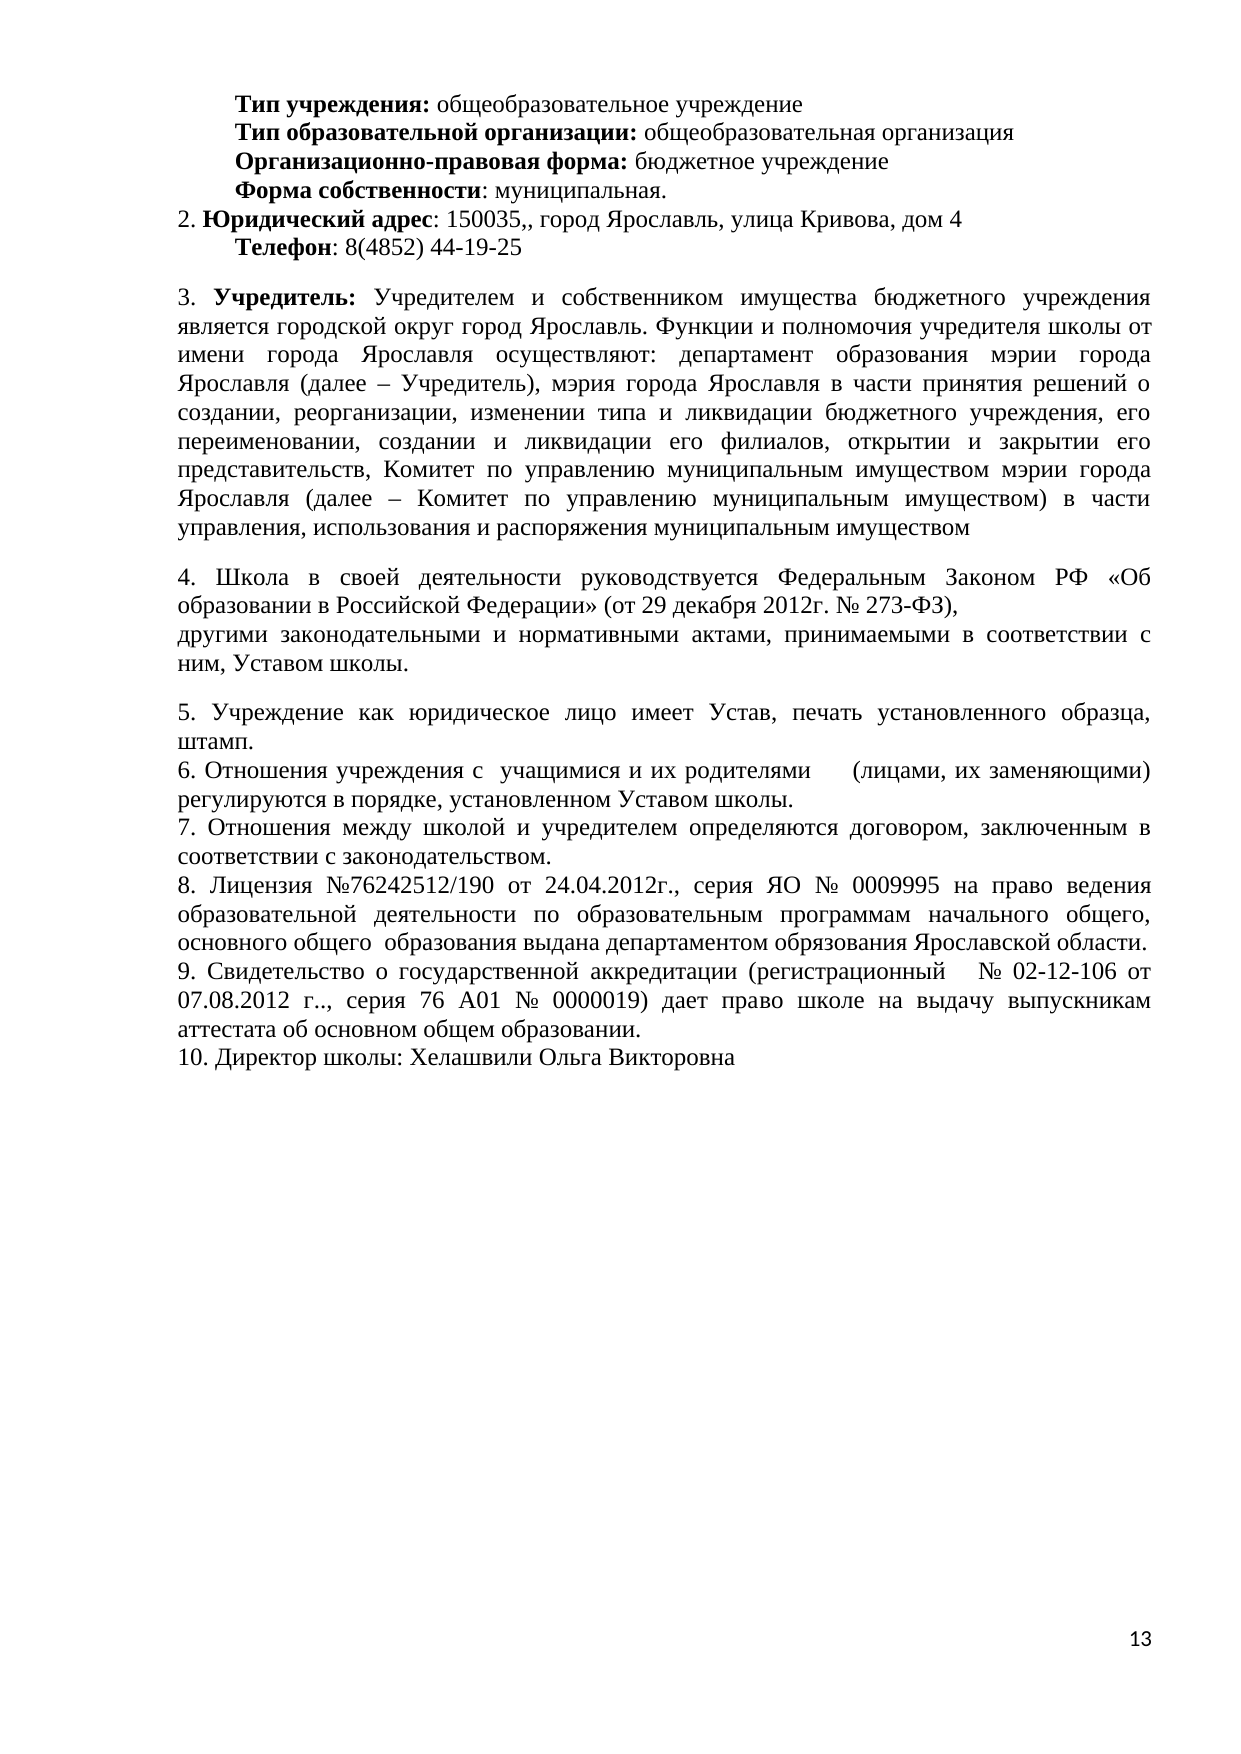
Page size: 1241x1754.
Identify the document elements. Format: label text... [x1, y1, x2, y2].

text 5. Учреждение как юридическое лицо имеет Устав, печать установленного образца, штамп. [177, 697, 1152, 755]
text 7. Отношения между школой и учредителем определяются договором, заключенным в соответствии с законодательством. [177, 812, 1152, 870]
text другими законодательными и нормативными актами, принимаемыми в соответствии с ним, Уставом школы. [177, 619, 1152, 677]
text Телефон: 8(4852) 44-19-25 [177, 232, 1152, 261]
text 8. Лицензия №76242512/190 от 24.04.2012г., серия ЯО № 0009995 на право ведения образовательной деятельности по образовательным программам начального общего, основного общего образования выдана департаментом обрязования Ярославской области. [177, 870, 1152, 956]
text 2. Юридический адрес: 150035,, город Ярославль, улица Кривова, дом 4 [177, 204, 1152, 232]
text Форма собственности: муниципальная. [177, 175, 1152, 204]
text 6. Отношения учреждения с учащимися и их родителями (лицами, их заменяющими) регулируются в порядке, установленном Уставом школы. [177, 755, 1152, 812]
text Организационно-правовая форма: бюджетное учреждение [177, 146, 1152, 175]
text Тип образовательной организации: общеобразовательная организация [177, 117, 1152, 146]
text 3. Учредитель: Учредителем и собственником имущества бюджетного учреждения является городской округ город Ярославль. Функции и полномочия учредителя школы от имени города Ярославля осуществляют: департамент образования мэрии города Ярославля (далее – Учредитель), мэрия города Ярославля в части принятия решений о создании, реорганизации, изменении типа и ликвидации бюджетного учреждения, его переименовании, создании и ликвидации его филиалов, открытии и закрытии его представительств, Комитет по управлению муниципальным имуществом мэрии города Ярославля (далее – Комитет по управлению муниципальным имуществом) в части управления, использования и распоряжения муниципальным имуществом [177, 282, 1152, 541]
text Тип учреждения: общеобразовательное учреждение [177, 89, 1152, 117]
text 9. Свидетельство о государственной аккредитации (регистрационный № 02-12-106 от 07.08.2012 г.., серия 76 А01 № 0000019) дает право школе на выдачу выпускникам аттестата об основном общем образовании. [177, 956, 1152, 1042]
text 4. Школа в своей деятельности руководствуется Федеральным Законом РФ «Об образовании в Российской Федерации» (от 29 декабря 2012г. № 273-ФЗ), [177, 562, 1152, 619]
text 10. Директор школы: Хелашвили Ольга Викторовна [177, 1042, 1152, 1071]
